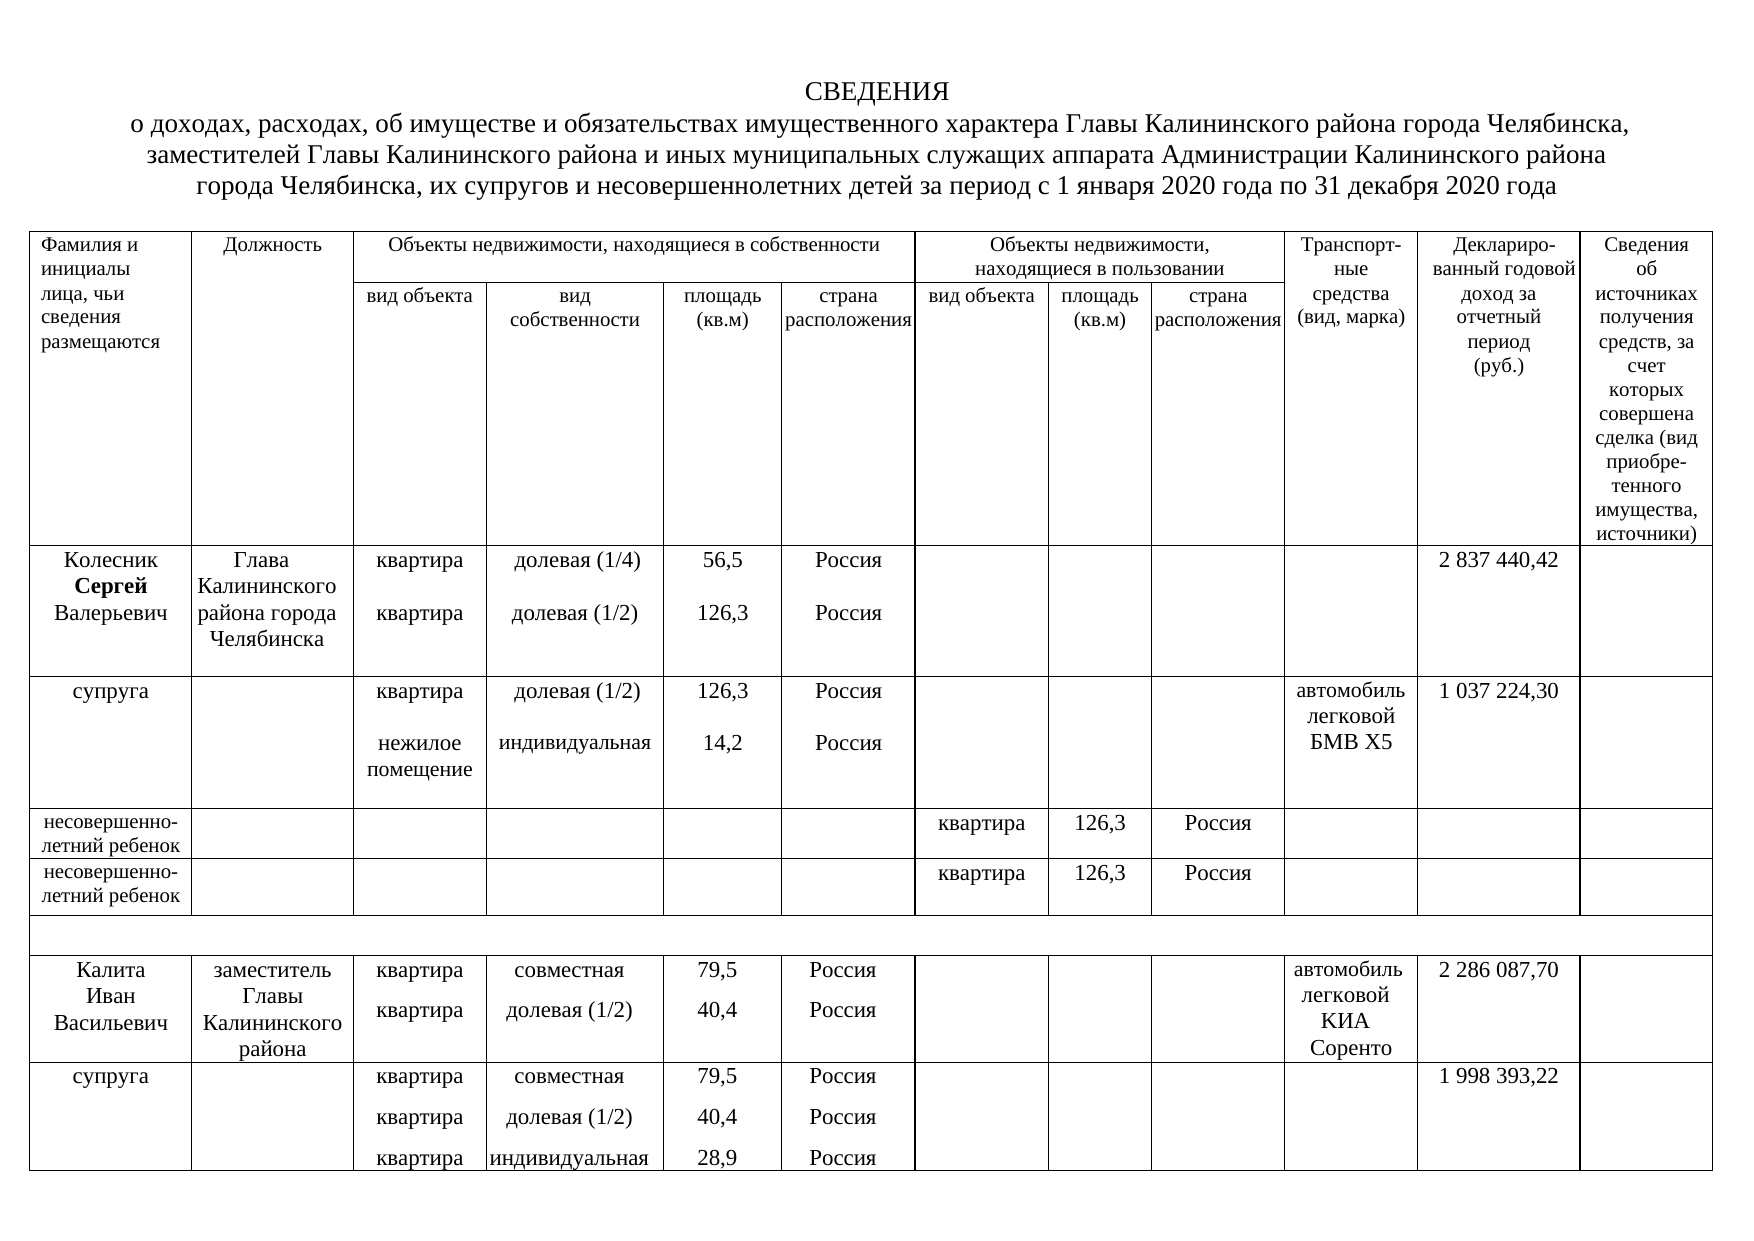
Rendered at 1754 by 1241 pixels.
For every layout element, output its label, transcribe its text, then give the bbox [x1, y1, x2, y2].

table_cell [1581, 809, 1712, 858]
table_cell страна расположения [782, 283, 914, 545]
table_cell 2 286 087,70 [1418, 956, 1579, 1062]
table_cell 2 837 440,42 [1418, 546, 1579, 676]
table_cell [1285, 1063, 1417, 1170]
table_cell [1049, 677, 1151, 808]
table_cell несовершенно- летний ребенок [30, 809, 191, 858]
table_header Объекты недвижимости, находящиеся в пользовании [916, 232, 1284, 282]
table_cell автомобиль легковой БМВ Х5 [1285, 677, 1417, 808]
table_cell 1 037 224,30 [1418, 677, 1579, 808]
table_cell Россия Россия [782, 956, 914, 1062]
table_header Должность [192, 232, 353, 545]
text о доходах, расходах, об имуществе и обязательствах имущественного характера Главы Калининского района города Челябинска, заместителей Главы Калининского района и иных муниципальных служащих аппарата Администрации Калининского района города Челябинска, их супругов и несовершеннолетних детей за период с 1 января 2020 года по 31 декабря 2020 года [118, 107, 1636, 200]
table_cell супруга [30, 677, 191, 808]
table_cell [782, 859, 914, 915]
table_cell супруга [30, 1063, 191, 1170]
table_cell [1152, 546, 1284, 676]
table_cell [916, 956, 1048, 1062]
table_cell Глава Калининского района города Челябинска [192, 546, 353, 676]
table_cell [1049, 546, 1151, 676]
table_cell совместная долевая (1/2) индивидуальная [487, 1063, 663, 1170]
table_cell Россия [1152, 859, 1284, 915]
table_cell [30, 916, 1712, 955]
table_cell квартира нежилое помещение [354, 677, 486, 808]
table_cell вид собственности [487, 283, 663, 545]
table_cell долевая (1/2) индивидуальная [487, 677, 663, 808]
table_cell [1049, 1063, 1151, 1170]
table_cell 126,3 [1049, 809, 1151, 858]
table_cell несовершенно- летний ребенок [30, 859, 191, 915]
table_cell [1418, 859, 1579, 915]
table_cell [487, 859, 663, 915]
table_cell [1152, 956, 1284, 1062]
table_cell [664, 859, 781, 915]
table_cell вид объекта [354, 283, 486, 545]
table_cell Россия [1152, 809, 1284, 858]
table_cell [354, 859, 486, 915]
table_cell [192, 677, 353, 808]
table_cell площадь (кв.м) [1049, 283, 1151, 545]
table_cell Россия Россия [782, 677, 914, 808]
table_cell квартира [916, 859, 1048, 915]
table_cell автомобиль легковой KИА Соренто [1285, 956, 1417, 1062]
table_header Объекты недвижимости, находящиеся в собственности [354, 232, 914, 282]
table_cell квартира квартира [354, 956, 486, 1062]
table_cell заместитель Главы Калининского района [192, 956, 353, 1062]
text СВЕДЕНИЯ [118, 76, 1636, 107]
table_cell [916, 677, 1048, 808]
table_cell [1285, 809, 1417, 858]
table_cell [1581, 859, 1712, 915]
table_cell квартира [916, 809, 1048, 858]
table_cell [1581, 677, 1712, 808]
table_cell 1 998 393,22 [1418, 1063, 1579, 1170]
table_cell [1152, 677, 1284, 808]
table_cell [192, 1063, 353, 1170]
table_header Деклариро-ванный годовой доход за отчетный период (руб.) [1418, 232, 1579, 545]
table_cell страна расположения [1152, 283, 1284, 545]
table_cell Колесник Сергей Валерьевич [30, 546, 191, 676]
table_cell 79,5 40,4 28,9 [664, 1063, 781, 1170]
table_cell [354, 809, 486, 858]
table_header Фамилия и инициалы лица, чьи сведения размещаются [30, 232, 191, 545]
table_cell Россия Россия Россия [782, 1063, 914, 1170]
table_cell [1049, 956, 1151, 1062]
table_cell [1581, 956, 1712, 1062]
table_cell 56,5 126,3 [664, 546, 781, 676]
table_cell [782, 809, 914, 858]
table_cell долевая (1/4) долевая (1/2) [487, 546, 663, 676]
table_cell [1152, 1063, 1284, 1170]
table_cell [1581, 1063, 1712, 1170]
table_cell [916, 546, 1048, 676]
table_cell [916, 1063, 1048, 1170]
table_cell квартира квартира квартира [354, 1063, 486, 1170]
table_header Сведения об источниках получения средств, за счет которых совершена сделка (вид приобре- тенного имущества, источники) [1581, 232, 1712, 545]
table_cell 79,5 40,4 [664, 956, 781, 1062]
table_cell совместная долевая (1/2) [487, 956, 663, 1062]
table_cell [1285, 546, 1417, 676]
table_cell 126,3 [1049, 859, 1151, 915]
table_cell [192, 859, 353, 915]
table_cell [192, 809, 353, 858]
table_cell Россия Россия [782, 546, 914, 676]
table_cell [1418, 809, 1579, 858]
table_cell [487, 809, 663, 858]
table_cell [1581, 546, 1712, 676]
table_cell [1285, 859, 1417, 915]
table_cell квартира квартира [354, 546, 486, 676]
table_cell Калита Иван Васильевич [30, 956, 191, 1062]
table_header Транспорт-ные средства (вид, марка) [1285, 232, 1417, 545]
table_cell 126,3 14,2 [664, 677, 781, 808]
table_cell [664, 809, 781, 858]
table_cell вид объекта [916, 283, 1048, 545]
table_cell площадь (кв.м) [664, 283, 781, 545]
